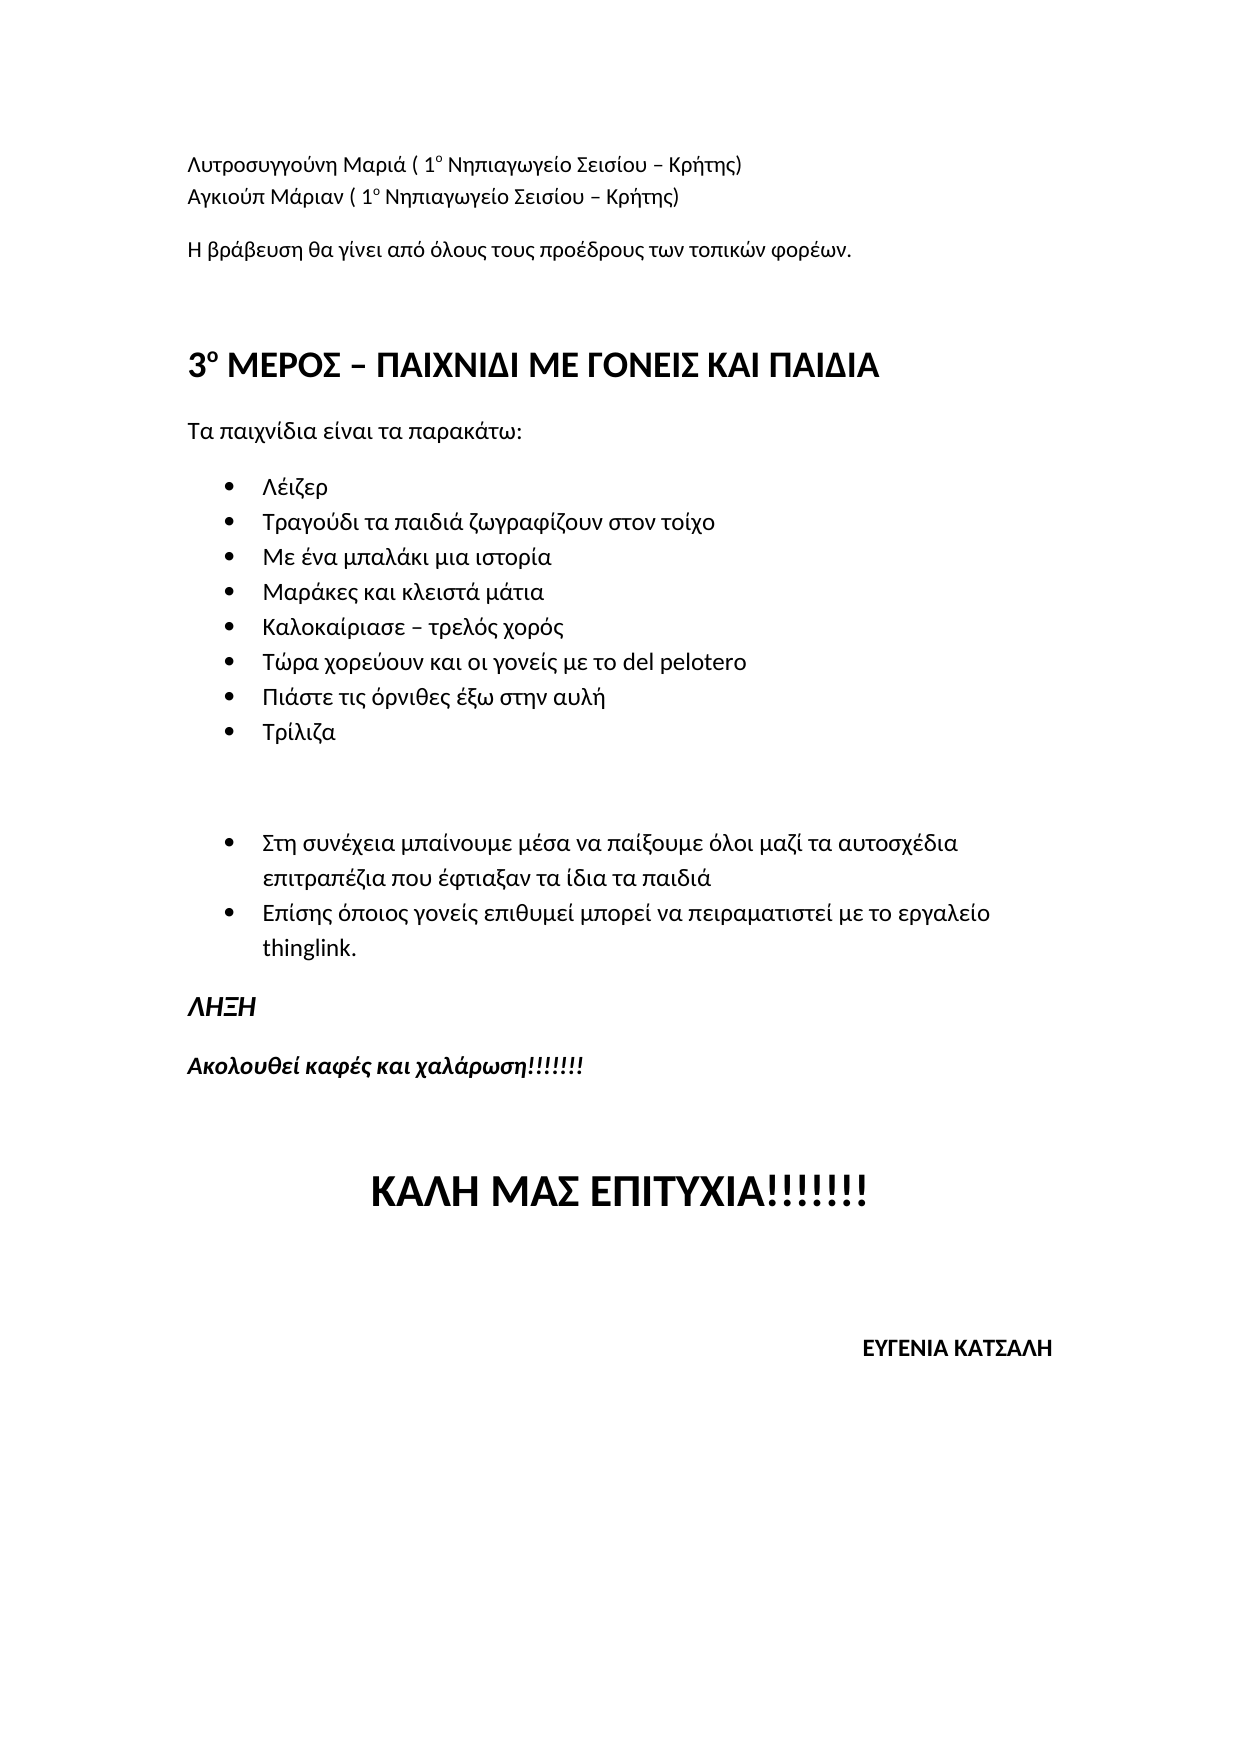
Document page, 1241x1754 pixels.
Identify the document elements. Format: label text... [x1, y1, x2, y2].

list Με ένα μπαλάκι μια ιστορία [225, 541, 1053, 571]
list Λέιζερ [225, 471, 1053, 501]
text Ακολουθεί καφές και χαλάρωση!!!!!!! [187, 1050, 1053, 1080]
list Στη συνέχεια μπαίνουμε μέσα να παίξουμε όλοι μαζί τα αυτοσχέδια επιτραπέζια που έφτιαξαν τα ίδια τα παιδιά [225, 827, 1053, 893]
text ΛΗΞΗ [187, 988, 1053, 1024]
text ΚΑΛΗ ΜΑΣ ΕΠΙΤΥΧΙΑ!!!!!!! [187, 1162, 1053, 1217]
text Η βράβευση θα γίνει από όλους τους προέδρους των τοπικών φορέων. [187, 235, 1053, 263]
text ΕΥΓΕΝΙΑ ΚΑΤΣΑΛΗ [187, 1332, 1053, 1362]
list Τώρα χορεύουν και οι γονείς με το del pelotero [225, 646, 1053, 676]
text 3ο ΜΕΡΟΣ – ΠΑΙΧΝΙΔΙ ΜΕ ΓΟΝΕΙΣ ΚΑΙ ΠΑΙΔΙΑ [187, 341, 1053, 387]
list Πιάστε τις όρνιθες έξω στην αυλή [225, 681, 1053, 711]
list Επίσης όποιος γονείς επιθυμεί μπορεί να πειραματιστεί με το εργαλείο thinglink. [225, 897, 1053, 963]
list Τρίλιζα [225, 716, 1053, 746]
list Μαράκες και κλειστά μάτια [225, 576, 1053, 606]
text Τα παιχνίδια είναι τα παρακάτω: [187, 415, 1053, 445]
list Καλοκαίριασε – τρελός χορός [225, 611, 1053, 641]
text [187, 150, 1053, 210]
list Τραγούδι τα παιδιά ζωγραφίζουν στον τοίχο [225, 506, 1053, 536]
